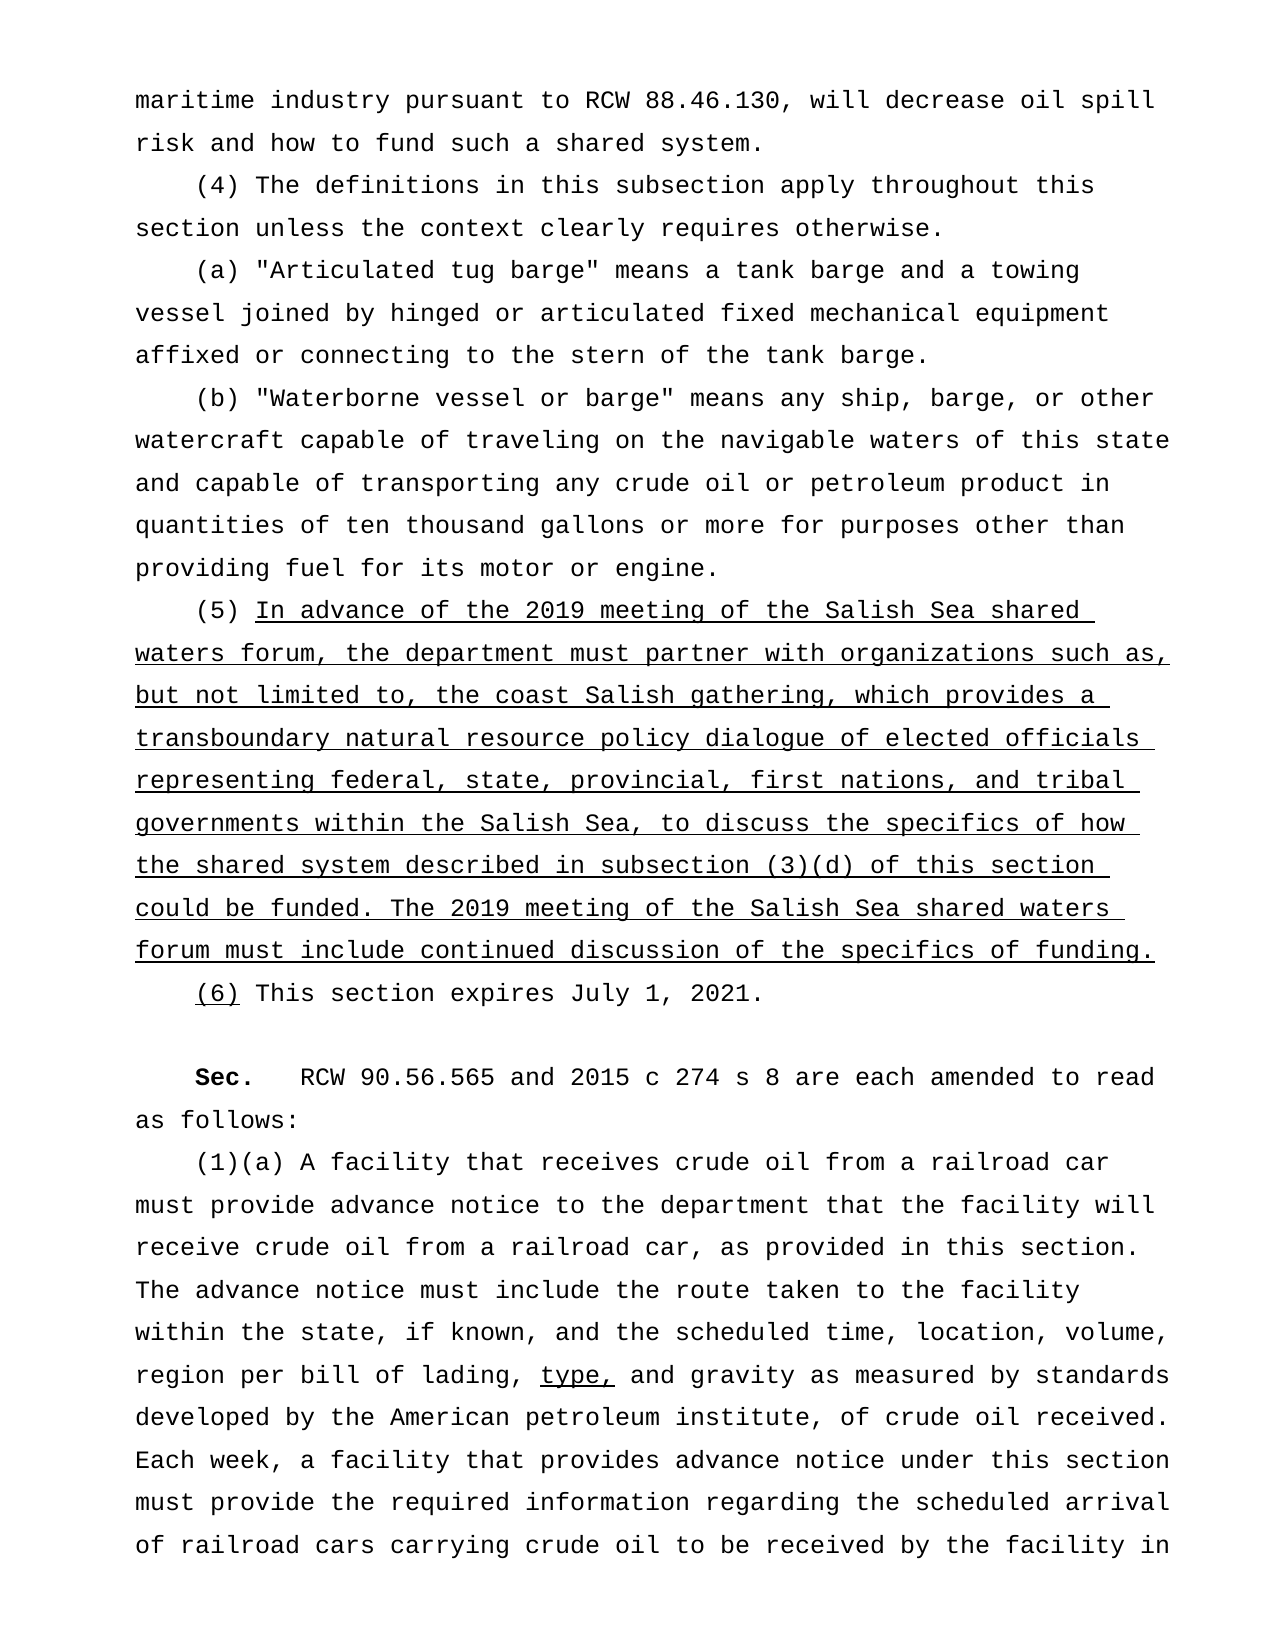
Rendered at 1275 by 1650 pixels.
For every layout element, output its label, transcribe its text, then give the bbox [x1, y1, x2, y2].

text (5) In advance of the 2019 meeting of the Salish Sea shared waters forum, the department must partner with organizations such as, but not limited to, the coast Salish gathering, which provides a transboundary natural resource policy dialogue of elected officials representing federal, state, provincial, first nations, and tribal governments within the Salish Sea, to discuss the specifics of how the shared system described in subsection (3)(d) of this section could be funded. The 2019 meeting of the Salish Sea shared waters forum must include continued discussion of the specifics of funding. [135, 585, 1170, 664]
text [135, 1137, 1170, 1562]
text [135, 75, 1170, 160]
text Sec. RCW 90.56.565 and 2015 c 274 s 8 are each amended to read as follows: [135, 1052, 1170, 1137]
text (4) The definitions in this subsection apply throughout this section unless the context clearly requires otherwise. [135, 160, 1170, 245]
text (5) In advance of the 2019 meeting of the Salish Sea shared waters forum, the department must partner with organizations such as, but not limited to, the coast Salish gathering, which provides a transboundary natural resource policy dialogue of elected officials representing federal, state, provincial, first nations, and tribal governments within the Salish Sea, to discuss the specifics of how the shared system described in subsection (3)(d) of this section could be funded. The 2019 meeting of the Salish Sea shared waters forum must include continued discussion of the specifics of funding. [135, 665, 1170, 967]
text (a) "Articulated tug barge" means a tank barge and a towing vessel joined by hinged or articulated fixed mechanical equipment affixed or connecting to the stern of the tank barge. [135, 245, 1170, 372]
text (6) This section expires July 1, 2021. [135, 967, 1170, 1010]
text (b) "Waterborne vessel or barge" means any ship, barge, or other watercraft capable of traveling on the navigable waters of this state and capable of transporting any crude oil or petroleum product in quantities of ten thousand gallons or more for purposes other than providing fuel for its motor or engine. [135, 372, 1170, 585]
